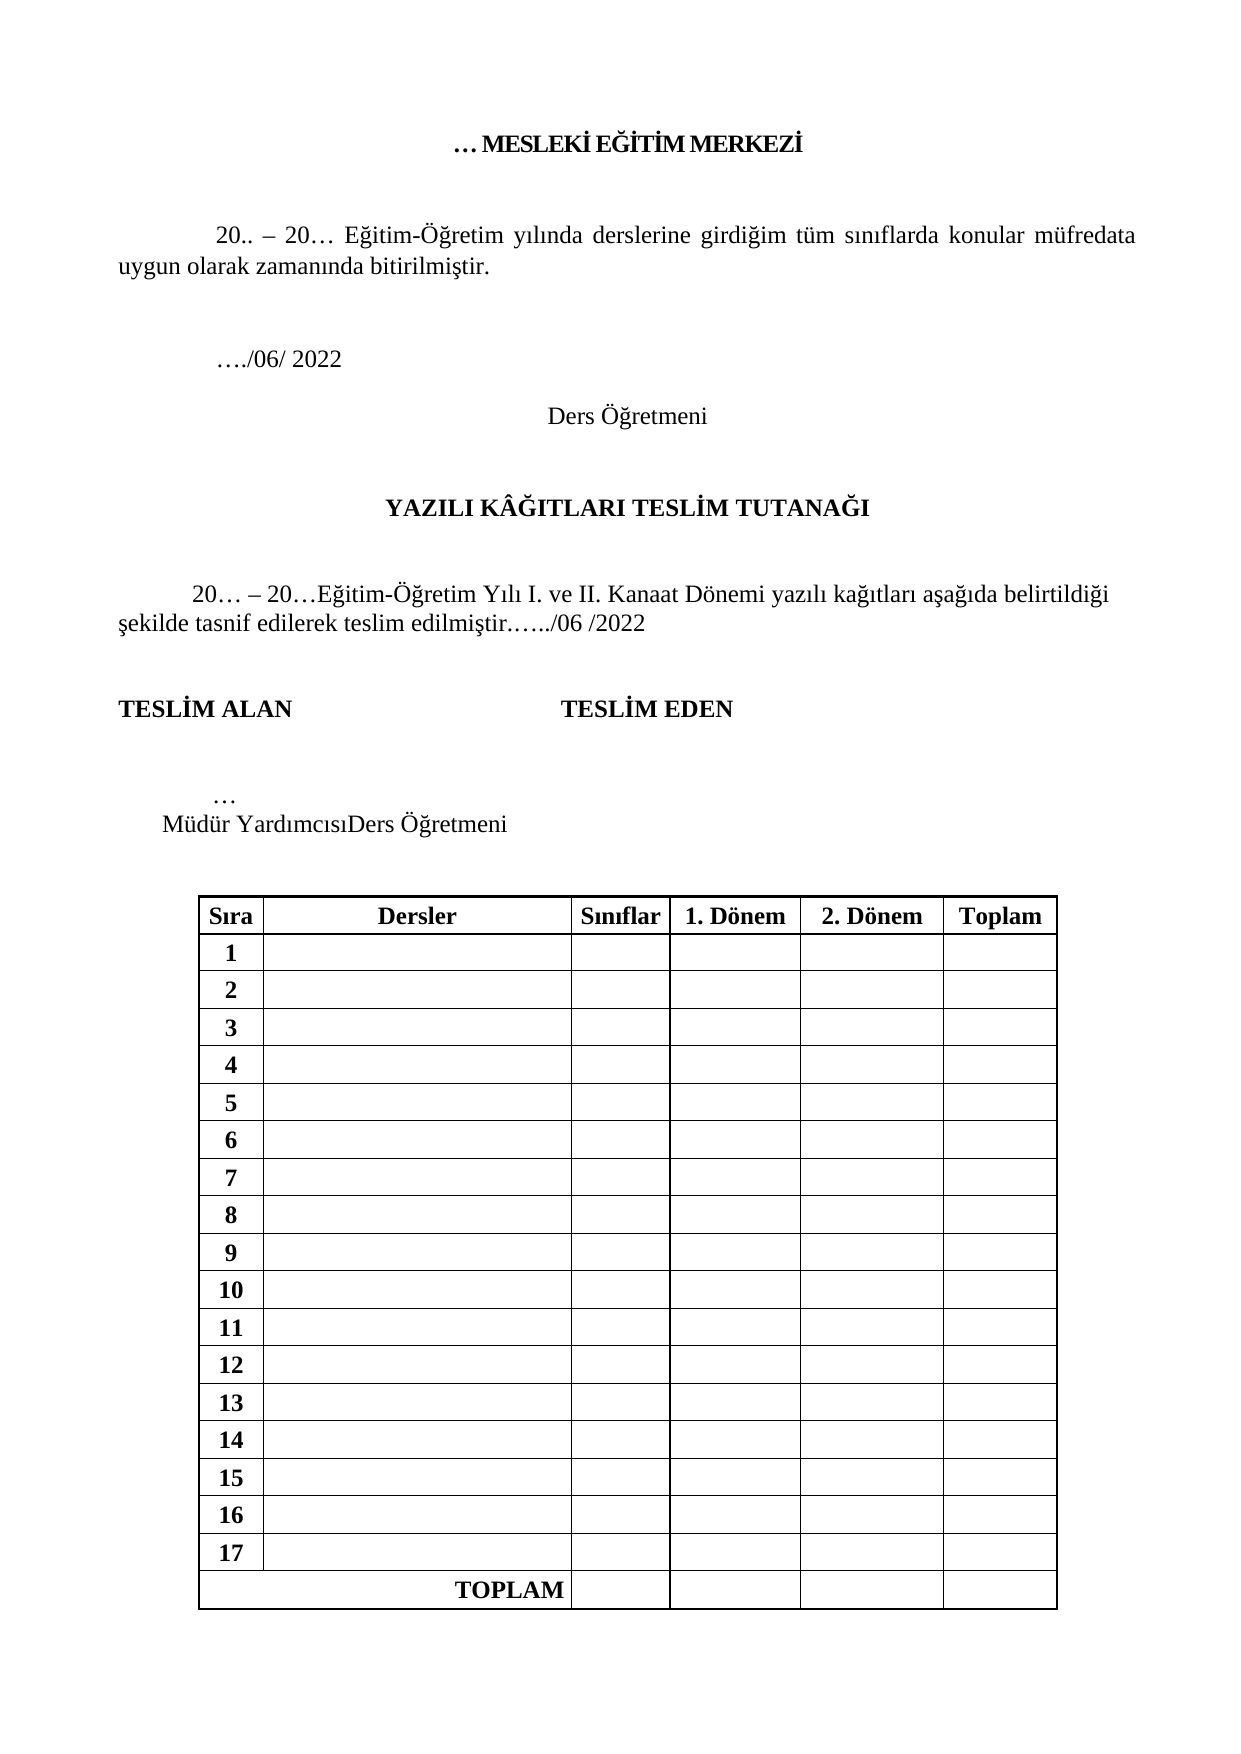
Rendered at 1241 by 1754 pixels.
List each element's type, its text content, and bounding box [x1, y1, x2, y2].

table_cell [671, 935, 800, 970]
table_cell [572, 1421, 669, 1458]
table_cell [944, 935, 1056, 970]
table_cell [671, 1009, 800, 1045]
table_cell 13 [200, 1384, 263, 1420]
text … [118, 780, 1137, 809]
table_cell [671, 1309, 800, 1345]
table_cell [671, 1571, 800, 1608]
table_cell [944, 1084, 1056, 1120]
table_cell [264, 1534, 571, 1570]
table_cell [572, 1046, 669, 1083]
table_cell [944, 971, 1056, 1008]
table_cell [944, 1309, 1056, 1345]
table_cell [264, 1459, 571, 1495]
table_cell [944, 1009, 1056, 1045]
table_cell [671, 1234, 800, 1270]
table_cell [264, 1084, 571, 1120]
table_cell [671, 1459, 800, 1495]
table_cell 8 [200, 1196, 263, 1233]
table_cell [801, 935, 943, 970]
table_cell [801, 1046, 943, 1083]
table_cell 12 [200, 1346, 263, 1383]
table_cell [801, 1084, 943, 1120]
table_header Sınıflar [572, 898, 669, 933]
text …./06/ 2022 [118, 344, 1137, 372]
table_cell [801, 1234, 943, 1270]
table_cell [264, 971, 571, 1008]
table_cell [572, 1459, 669, 1495]
table_cell 4 [200, 1046, 263, 1083]
table_cell [264, 1384, 571, 1420]
table_cell [801, 1121, 943, 1158]
table_cell [264, 1421, 571, 1458]
table_cell [801, 1346, 943, 1383]
table_cell [572, 1009, 669, 1045]
table_cell [572, 1234, 669, 1270]
table_cell [944, 1234, 1056, 1270]
table_cell [572, 1271, 669, 1308]
table_cell 11 [200, 1309, 263, 1345]
table_cell [264, 935, 571, 970]
table_cell [572, 1121, 669, 1158]
table_cell [801, 1309, 943, 1345]
table_cell [801, 1571, 943, 1608]
table_cell [264, 1121, 571, 1158]
table_cell [572, 1534, 669, 1570]
table_header 2. Dönem [801, 898, 943, 933]
table_cell [264, 1196, 571, 1233]
table_cell [264, 1346, 571, 1383]
table_cell [801, 1196, 943, 1233]
text Müdür YardımcısıDers Öğretmeni [118, 809, 1137, 838]
table_cell [264, 1271, 571, 1308]
table_cell [572, 1084, 669, 1120]
table_cell [801, 1159, 943, 1195]
table_cell [671, 1121, 800, 1158]
table_cell [572, 1159, 669, 1195]
table_cell 6 [200, 1121, 263, 1158]
table_cell [572, 1384, 669, 1420]
table_cell 9 [200, 1234, 263, 1270]
table_cell [944, 1534, 1056, 1570]
table_cell [572, 971, 669, 1008]
table_cell [671, 1421, 800, 1458]
table_header Sıra [200, 898, 263, 933]
table_cell [671, 1084, 800, 1120]
table_cell 2 [200, 971, 263, 1008]
table_cell 15 [200, 1459, 263, 1495]
table_cell [264, 1009, 571, 1045]
text TESLİM ALAN TESLİM EDEN [118, 694, 1137, 723]
text 20… – 20…Eğitim-Öğretim Yılı I. ve II. Kanaat Dönemi yazılı kağıtları aşağıda belirtildiği şekilde tasnif edilerek teslim edilmiştir.…../06 /2022 [118, 579, 1137, 637]
table_cell 3 [200, 1009, 263, 1045]
table_cell [801, 1271, 943, 1308]
table_cell [801, 1496, 943, 1533]
table_cell TOPLAM [200, 1571, 571, 1608]
table_cell [572, 1571, 669, 1608]
table_cell 17 [200, 1534, 263, 1570]
table_cell [944, 1159, 1056, 1195]
table_cell [264, 1234, 571, 1270]
table_cell [944, 1121, 1056, 1158]
table_cell [264, 1496, 571, 1533]
text Ders Öğretmeni [118, 372, 1137, 430]
table_cell [944, 1571, 1056, 1608]
table_cell [944, 1046, 1056, 1083]
table_cell [944, 1421, 1056, 1458]
table_header Toplam [944, 898, 1056, 933]
text YAZILI KÂĞITLARI TESLİM TUTANAĞI [118, 493, 1137, 522]
table_cell 1 [200, 935, 263, 970]
table_cell [264, 1046, 571, 1083]
table_cell [671, 1159, 800, 1195]
table_cell [944, 1496, 1056, 1533]
text 20.. – 20… Eğitim-Öğretim yılında derslerine girdiğim tüm sınıflarda konular müfredata uygun olarak zamanında bitirilmiştir. [118, 218, 1137, 281]
table_cell [572, 1196, 669, 1233]
table_cell 14 [200, 1421, 263, 1458]
table_cell [572, 1309, 669, 1345]
table_cell [944, 1384, 1056, 1420]
table_cell [671, 1346, 800, 1383]
table_cell [671, 1384, 800, 1420]
text … MESLEKİ EĞİTİM MERKEZİ [120, 129, 1137, 158]
table_cell [944, 1196, 1056, 1233]
table_header 1. Dönem [671, 898, 800, 933]
table_cell [671, 1271, 800, 1308]
table_cell [264, 1159, 571, 1195]
table_cell [671, 1046, 800, 1083]
table_cell [944, 1346, 1056, 1383]
table_header Dersler [264, 898, 571, 933]
table_cell [944, 1459, 1056, 1495]
table_cell [801, 1384, 943, 1420]
table_cell [801, 971, 943, 1008]
table_cell [572, 1496, 669, 1533]
table_cell 7 [200, 1159, 263, 1195]
table_cell [572, 935, 669, 970]
table_cell [671, 1534, 800, 1570]
table_cell [671, 1496, 800, 1533]
table_cell [801, 1534, 943, 1570]
table_cell [671, 1196, 800, 1233]
table_cell [671, 971, 800, 1008]
table_cell [801, 1459, 943, 1495]
table_cell [572, 1346, 669, 1383]
table_cell 10 [200, 1271, 263, 1308]
table_cell [801, 1009, 943, 1045]
table_cell [801, 1421, 943, 1458]
table_cell [944, 1271, 1056, 1308]
table_cell 5 [200, 1084, 263, 1120]
table_cell [264, 1309, 571, 1345]
table_cell 16 [200, 1496, 263, 1533]
